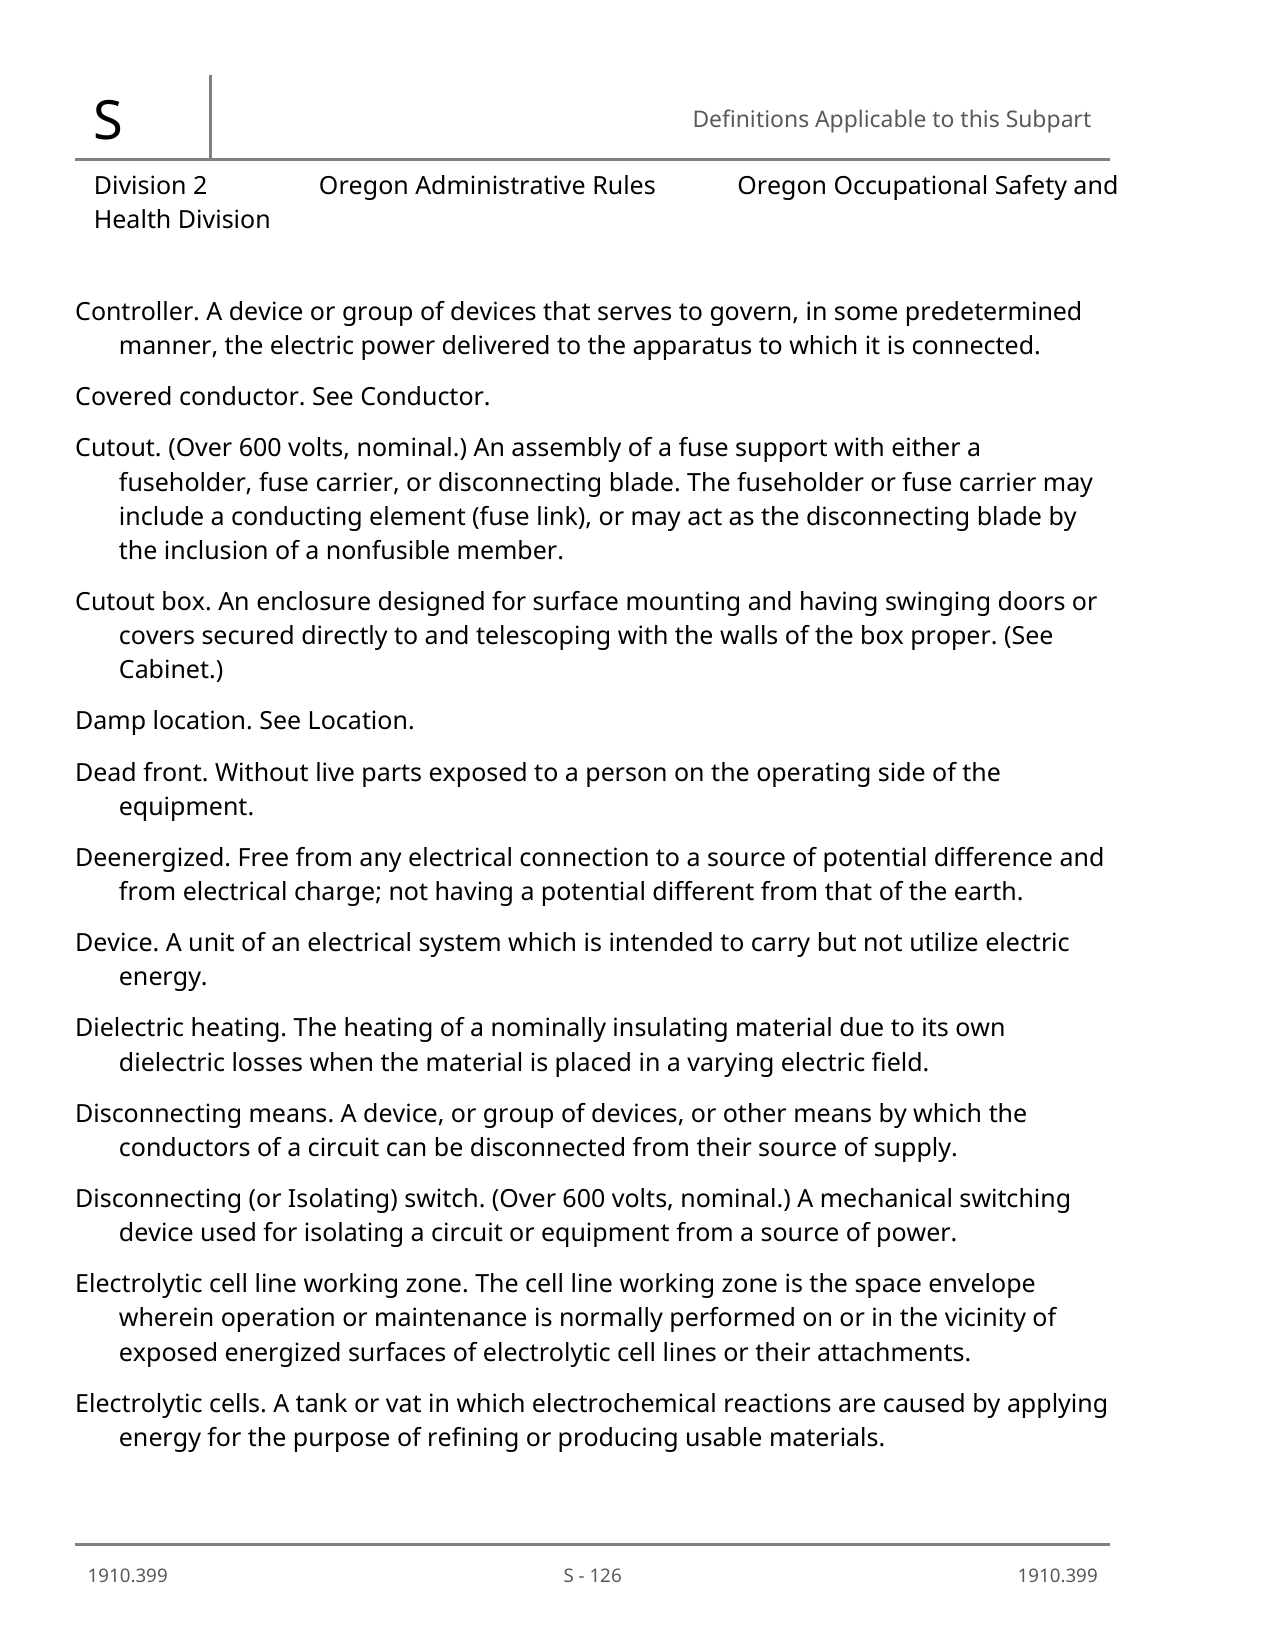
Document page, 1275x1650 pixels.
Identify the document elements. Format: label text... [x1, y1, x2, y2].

list Covered conductor. See Conductor. [75, 379, 1110, 413]
list Dead front. Without live parts exposed to a person on the operating side of the equipment. [75, 754, 1110, 822]
list Electrolytic cells. A tank or vat in which electrochemical reactions are caused by applying energy for the purpose of refining or producing usable materials. [75, 1385, 1110, 1453]
list Controller. A device or group of devices that serves to govern, in some predetermined manner, the electric power delivered to the apparatus to which it is connected. [75, 225, 1110, 362]
list Dielectric heating. The heating of a nominally insulating material due to its own dielectric losses when the material is placed in a varying electric field. [75, 1010, 1110, 1078]
list Device. A unit of an electrical system which is intended to carry but not utilize electric energy. [75, 925, 1110, 993]
list Deenergized. Free from any electrical connection to a source of potential difference and from electrical charge; not having a potential different from that of the earth. [75, 839, 1110, 908]
list Cutout. (Over 600 volts, nominal.) An assembly of a fuse support with either a fuseholder, fuse carrier, or disconnecting blade. The fuseholder or fuse carrier may include a conducting element (fuse link), or may act as the disconnecting blade by the inclusion of a nonfusible member. [75, 430, 1110, 566]
list Electrolytic cell line working zone. The cell line working zone is the space envelope wherein operation or maintenance is normally performed on or in the vicinity of exposed energized surfaces of electrolytic cell lines or their attachments. [75, 1266, 1110, 1368]
list Cutout box. An enclosure designed for surface mounting and having swinging doors or covers secured directly to and telescoping with the walls of the box proper. (See Cabinet.) [75, 583, 1110, 686]
list Damp location. See Location. [75, 703, 1110, 737]
list Disconnecting (or Isolating) switch. (Over 600 volts, nominal.) A mechanical switching device used for isolating a circuit or equipment from a source of power. [75, 1181, 1110, 1249]
list Disconnecting means. A device, or group of devices, or other means by which the conductors of a circuit can be disconnected from their source of supply. [75, 1095, 1110, 1163]
